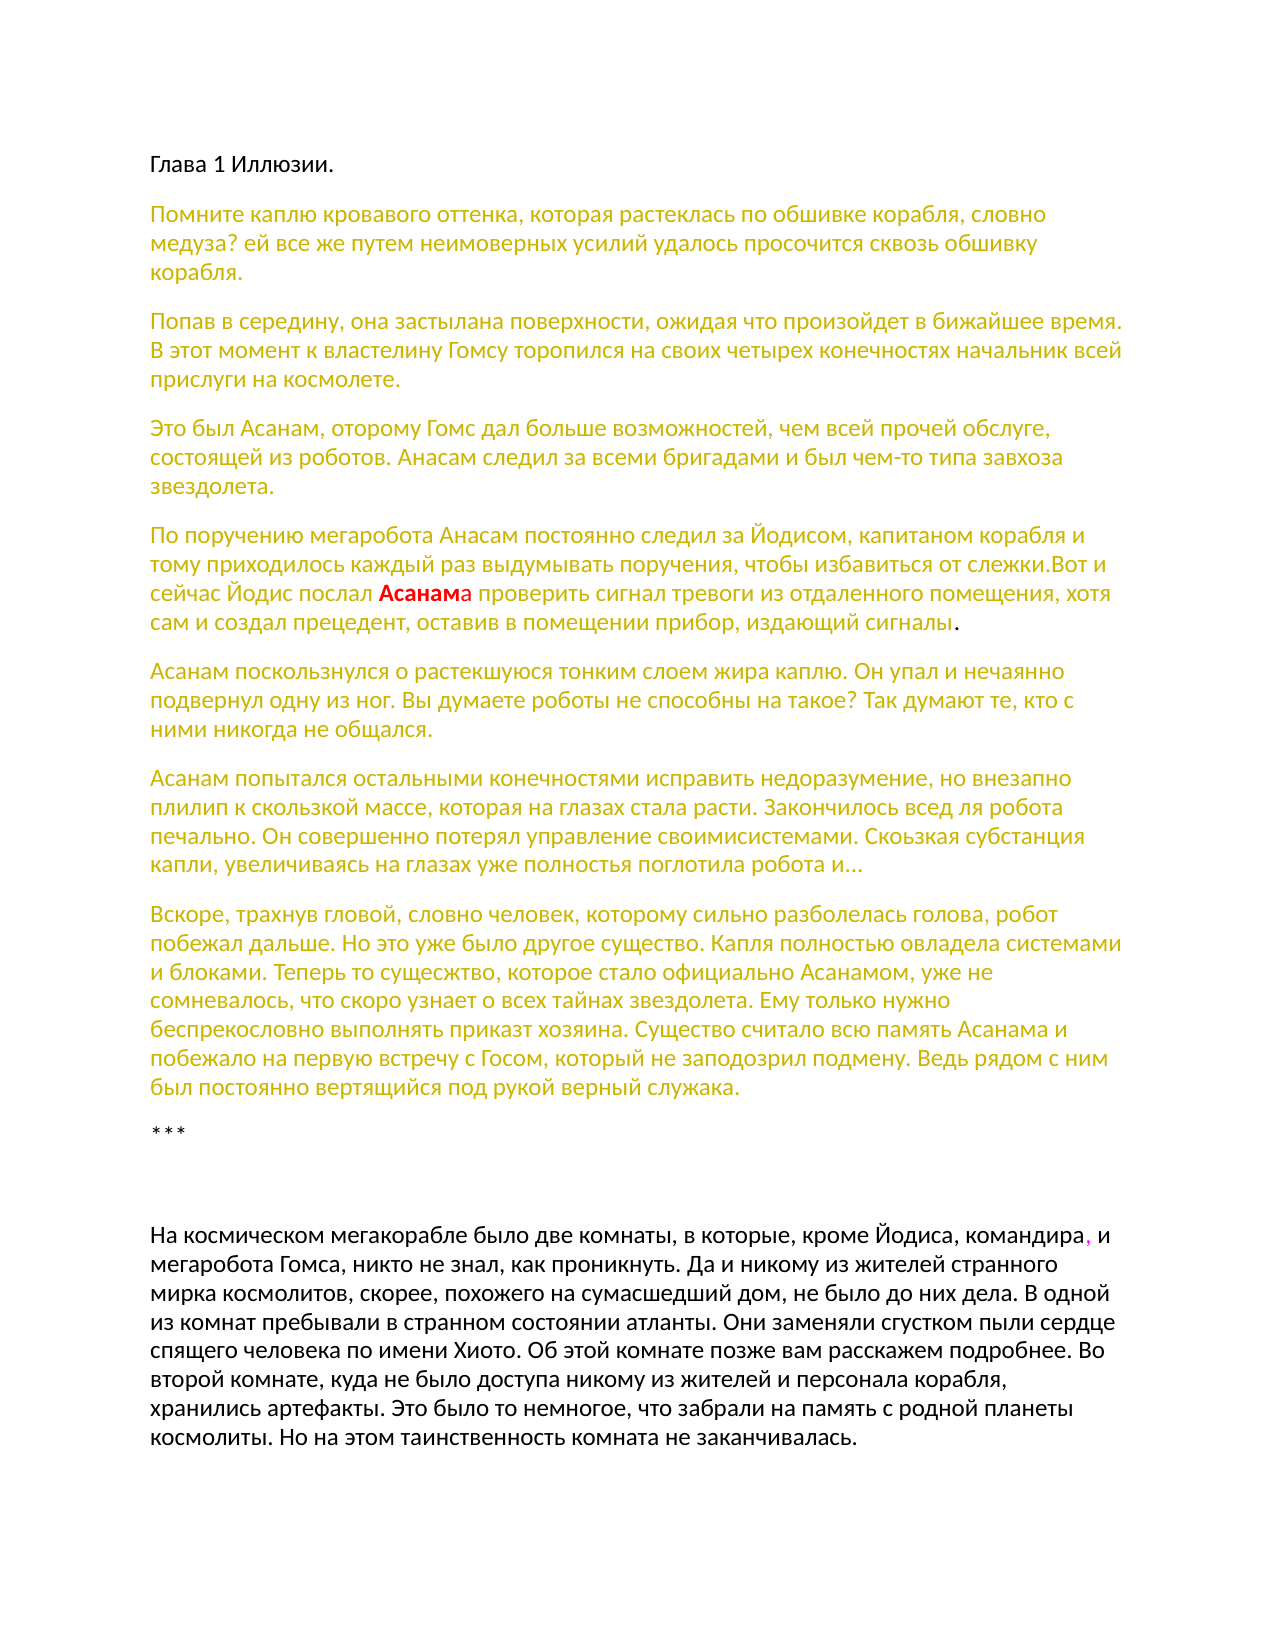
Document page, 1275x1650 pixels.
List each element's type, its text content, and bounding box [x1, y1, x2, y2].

text Асанам поскользнулся о растекшуюся тонким слоем жира каплю. Он упал и нечаянно подвернул одну из ног. Вы думаете роботы не способны на такое? Так думают те, кто с ними никогда не общался. [150, 657, 1125, 743]
text Помните каплю кровавого оттенка, которая растеклась по обшивке корабля, словно медуза? ей все же путем неимоверных усилий удалось просочится сквозь обшивку корабля. [150, 199, 1125, 286]
text *** [150, 1122, 1125, 1150]
text Глава 1 Иллюзии. [150, 150, 1125, 179]
text Асанам попытался остальными конечностями исправить недоразумение, но внезапно плилип к скользкой массе, которая на глазах стала расти. Закончилось всед ля робота печально. Он совершенно потерял управление своимисистемами. Скоьзкая субстанция капли, увеличиваясь на глазах уже полностья поглотила робота и... [150, 764, 1125, 879]
text На космическом мегакорабле было две комнаты, в которые, кроме Йодиса, командира, и мегаробота Гомса, никто не знал, как проникнуть. Да и никому из жителей странного мирка космолитов, скорее, похожего на сумасшедший дом, не было до них дела. В одной из комнат пребывали в странном состоянии атланты. Они заменяли сгустком пыли сердце спящего человека по имени Хиото. Об этой комнате позже вам расскажем подробнее. Во второй комнате, куда не было доступа никому из жителей и персонала корабля, хранились артефакты. Это было то немногое, что забрали на память с родной планеты космолиты. Но на этом таинственность комната не заканчивалась. [150, 1221, 1125, 1451]
text Вскоре, трахнув гловой, словно человек, которому сильно разболелась голова, робот побежал дальше. Но это уже было другое существо. Капля полностью овладела системами и блоками. Теперь то сущесжтво, которое стало официально Асанамом, уже не сомневалось, что скоро узнает о всех тайнах звездолета. Ему только нужно беспрекословно выполнять приказт хозяина. Существо считало всю память Асанама и побежало на первую встречу с Госом, который не заподозрил подмену. Ведь рядом с ним был постоянно вертящийся под рукой верный служака. [150, 899, 1125, 1101]
text Это был Асанам, оторому Гомс дал больше возможностей, чем всей прочей обслуге, состоящей из роботов. Анасам следил за всеми бригадами и был чем-то типа завхоза звездолета. [150, 414, 1125, 500]
text Попав в середину, она застылана поверхности, ожидая что произойдет в бижайшее время. В этот момент к властелину Гомсу торопился на своих четырех конечностях начальник всей прислуги на космолете. [150, 307, 1125, 393]
text По поручению мегаробота Анасам постоянно следил за Йодисом, капитаном корабля и тому приходилось каждый раз выдумывать поручения, чтобы избавиться от слежки.Вот и сейчас Йодис послал Асанама проверить сигнал тревоги из отдаленного помещения, хотя сам и создал прецедент, оставив в помещении прибор, издающий сигналы. [150, 521, 1125, 636]
